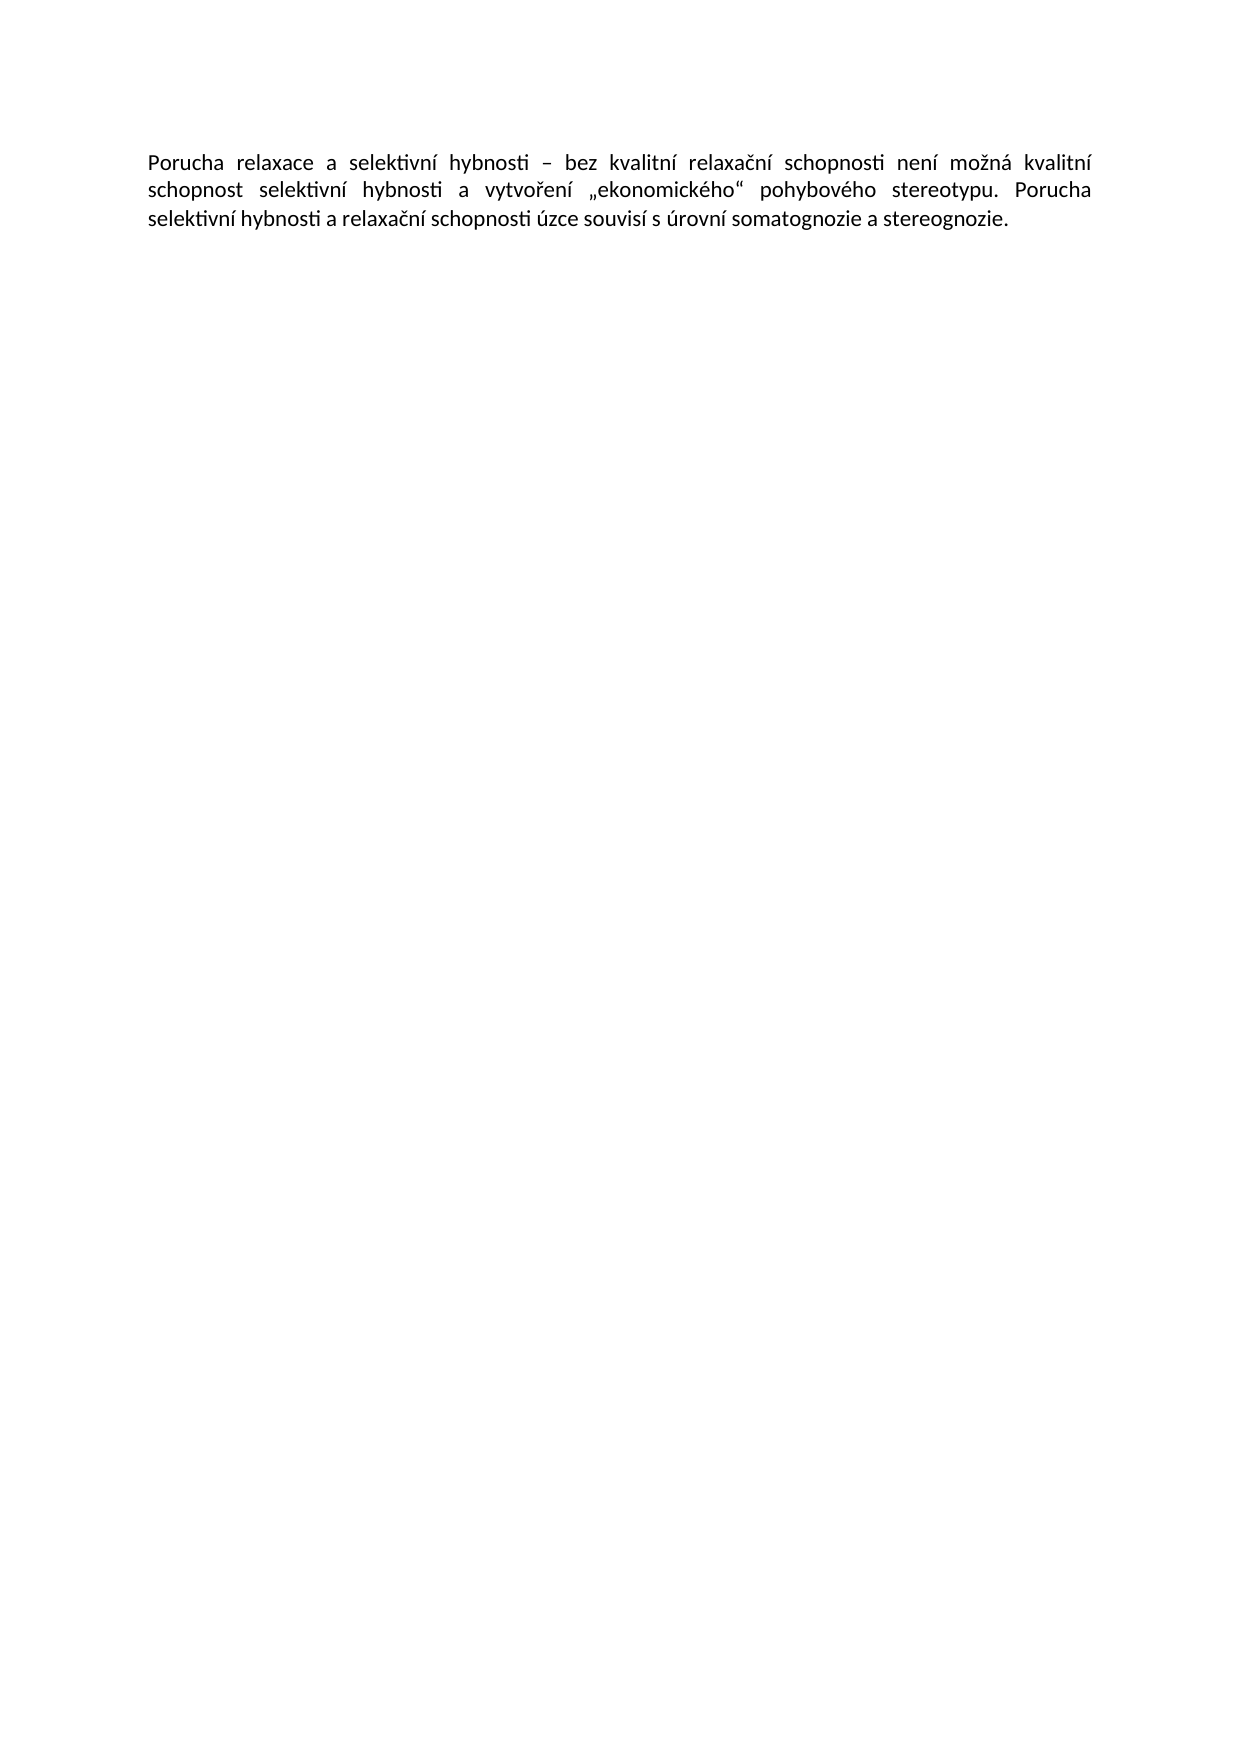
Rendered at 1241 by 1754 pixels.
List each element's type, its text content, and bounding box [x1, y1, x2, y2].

text Porucha relaxace a selektivní hybnosti – bez kvalitní relaxační schopnosti není možná kvalitní schopnost selektivní hybnosti a vytvoření „ekonomického“ pohybového stereotypu. Porucha selektivní hybnosti a relaxační schopnosti úzce souvisí s úrovní somatognozie a stereognozie. [148, 148, 1093, 232]
